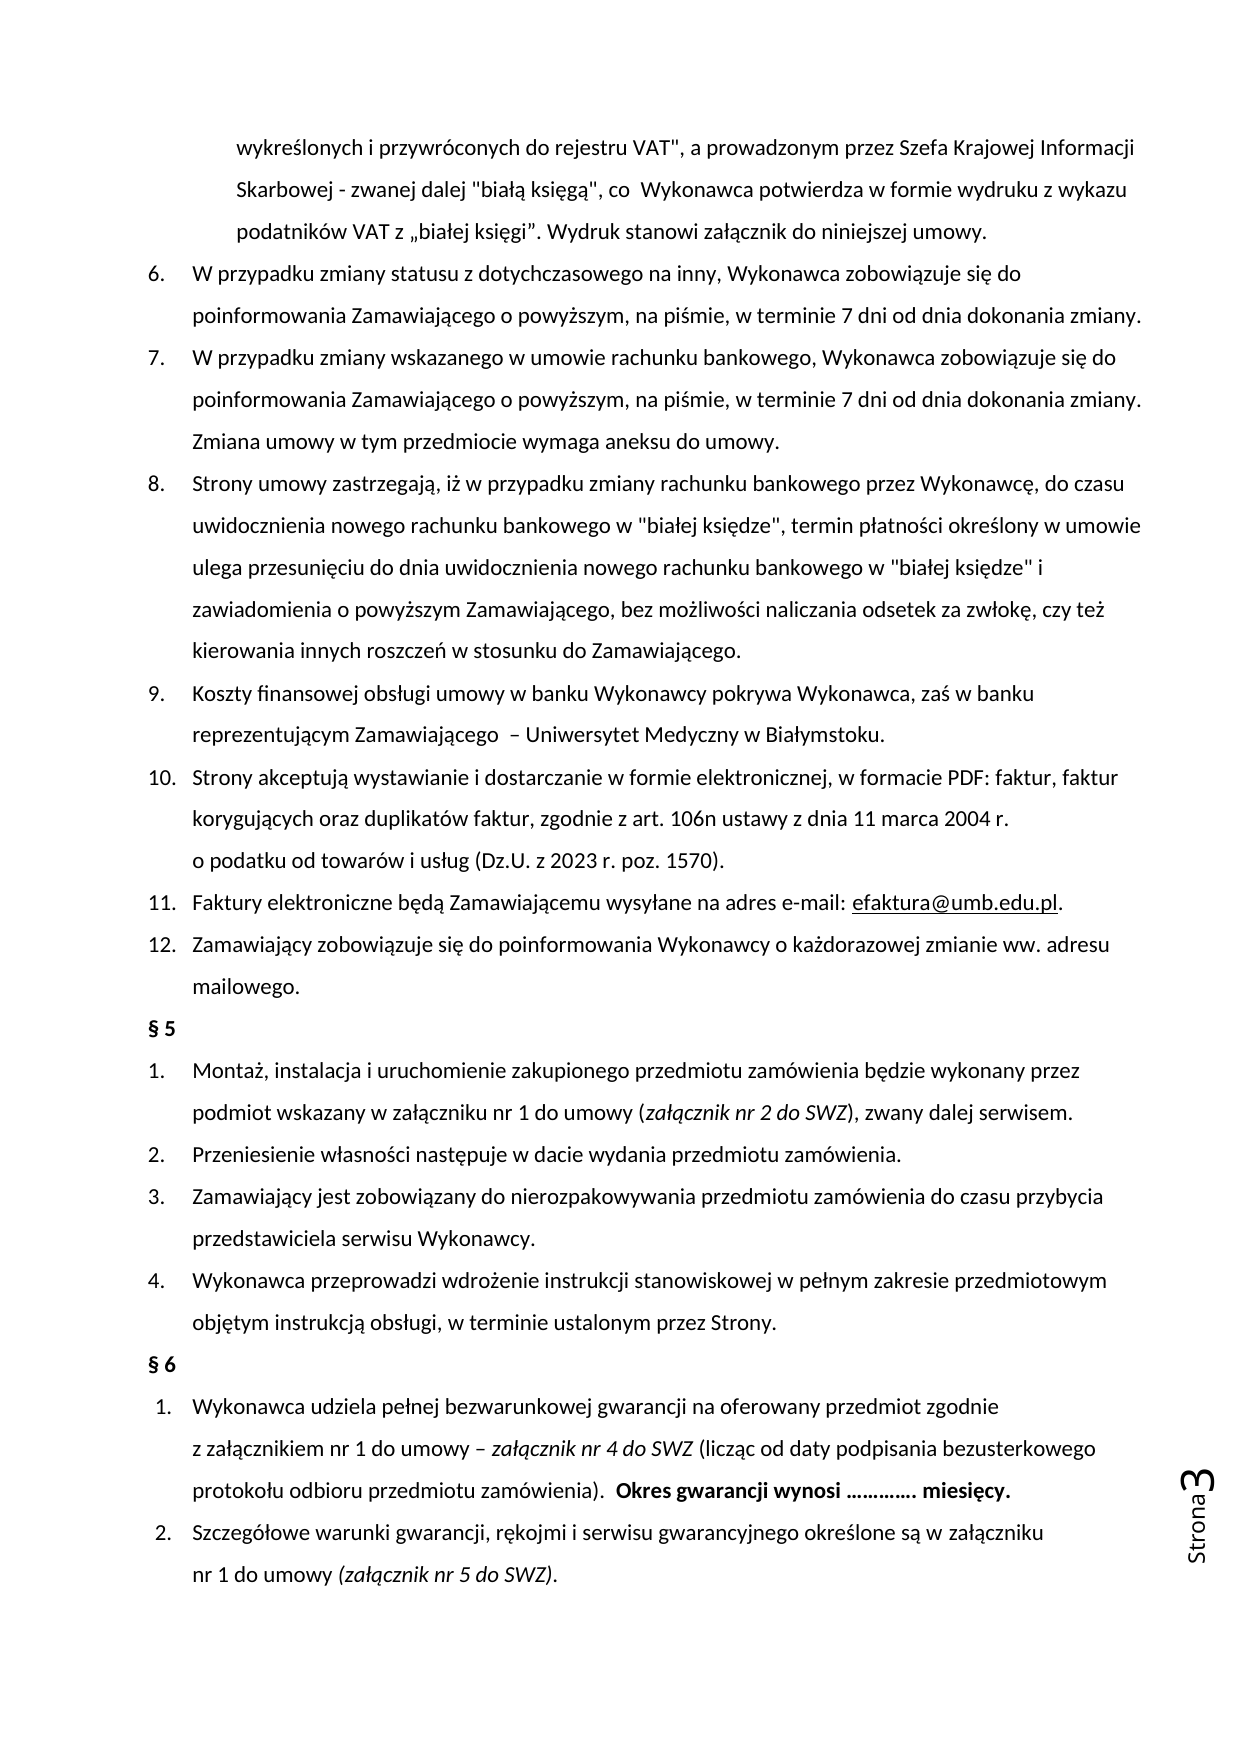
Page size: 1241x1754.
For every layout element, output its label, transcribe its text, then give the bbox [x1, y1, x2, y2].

list Przeniesienie własności następuje w dacie wydania przedmiotu zamówienia. [148, 1140, 1152, 1168]
list Faktury elektroniczne będą Zamawiającemu wysyłane na adres e-mail: efaktura@umb.edu.pl. [148, 888, 1152, 917]
text § 6 [148, 1350, 1152, 1378]
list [192, 133, 1152, 245]
list Montaż, instalacja i uruchomienie zakupionego przedmiotu zamówienia będzie wykonany przez podmiot wskazany w załączniku nr 1 do umowy (załącznik nr 2 do SWZ), zwany dalej serwisem. [148, 1056, 1152, 1126]
list Wykonawca udziela pełnej bezwarunkowej gwarancji na oferowany przedmiot zgodnie z załącznikiem nr 1 do umowy – załącznik nr 4 do SWZ (licząc od daty podpisania bezusterkowego protokołu odbioru przedmiotu zamówienia). Okres gwarancji wynosi …………. miesięcy. [154, 1392, 1152, 1504]
text § 5 [148, 1014, 1152, 1042]
list Zamawiający zobowiązuje się do poinformowania Wykonawcy o każdorazowej zmianie ww. adresu mailowego. [148, 931, 1152, 1001]
list Koszty finansowej obsługi umowy w banku Wykonawcy pokrywa Wykonawca, zaś w banku reprezentującym Zamawiającego – Uniwersytet Medyczny w Białymstoku. [148, 679, 1152, 749]
list W przypadku zmiany statusu z dotychczasowego na inny, Wykonawca zobowiązuje się do poinformowania Zamawiającego o powyższym, na piśmie, w terminie 7 dni od dnia dokonania zmiany. [148, 259, 1152, 329]
list Strony akceptują wystawianie i dostarczanie w formie elektronicznej, w formacie PDF: faktur, faktur korygujących oraz duplikatów faktur, zgodnie z art. 106n ustawy z dnia 11 marca 2004 r. o podatku od towarów i usług (Dz.U. z 2023 r. poz. 1570). [148, 763, 1152, 874]
list Zamawiający jest zobowiązany do nierozpakowywania przedmiotu zamówienia do czasu przybycia przedstawiciela serwisu Wykonawcy. [148, 1182, 1152, 1252]
list W przypadku zmiany wskazanego w umowie rachunku bankowego, Wykonawca zobowiązuje się do poinformowania Zamawiającego o powyższym, na piśmie, w terminie 7 dni od dnia dokonania zmiany. Zmiana umowy w tym przedmiocie wymaga aneksu do umowy. [148, 343, 1152, 455]
list Wykonawca przeprowadzi wdrożenie instrukcji stanowiskowej w pełnym zakresie przedmiotowym objętym instrukcją obsługi, w terminie ustalonym przez Strony. [148, 1266, 1152, 1336]
list Szczegółowe warunki gwarancji, rękojmi i serwisu gwarancyjnego określone są w załączniku nr 1 do umowy (załącznik nr 5 do SWZ). [154, 1518, 1152, 1588]
list Strony umowy zastrzegają, iż w przypadku zmiany rachunku bankowego przez Wykonawcę, do czasu uwidocznienia nowego rachunku bankowego w "białej księdze", termin płatności określony w umowie ulega przesunięciu do dnia uwidocznienia nowego rachunku bankowego w "białej księdze" i zawiadomienia o powyższym Zamawiającego, bez możliwości naliczania odsetek za zwłokę, czy też kierowania innych roszczeń w stosunku do Zamawiającego. [148, 469, 1152, 665]
